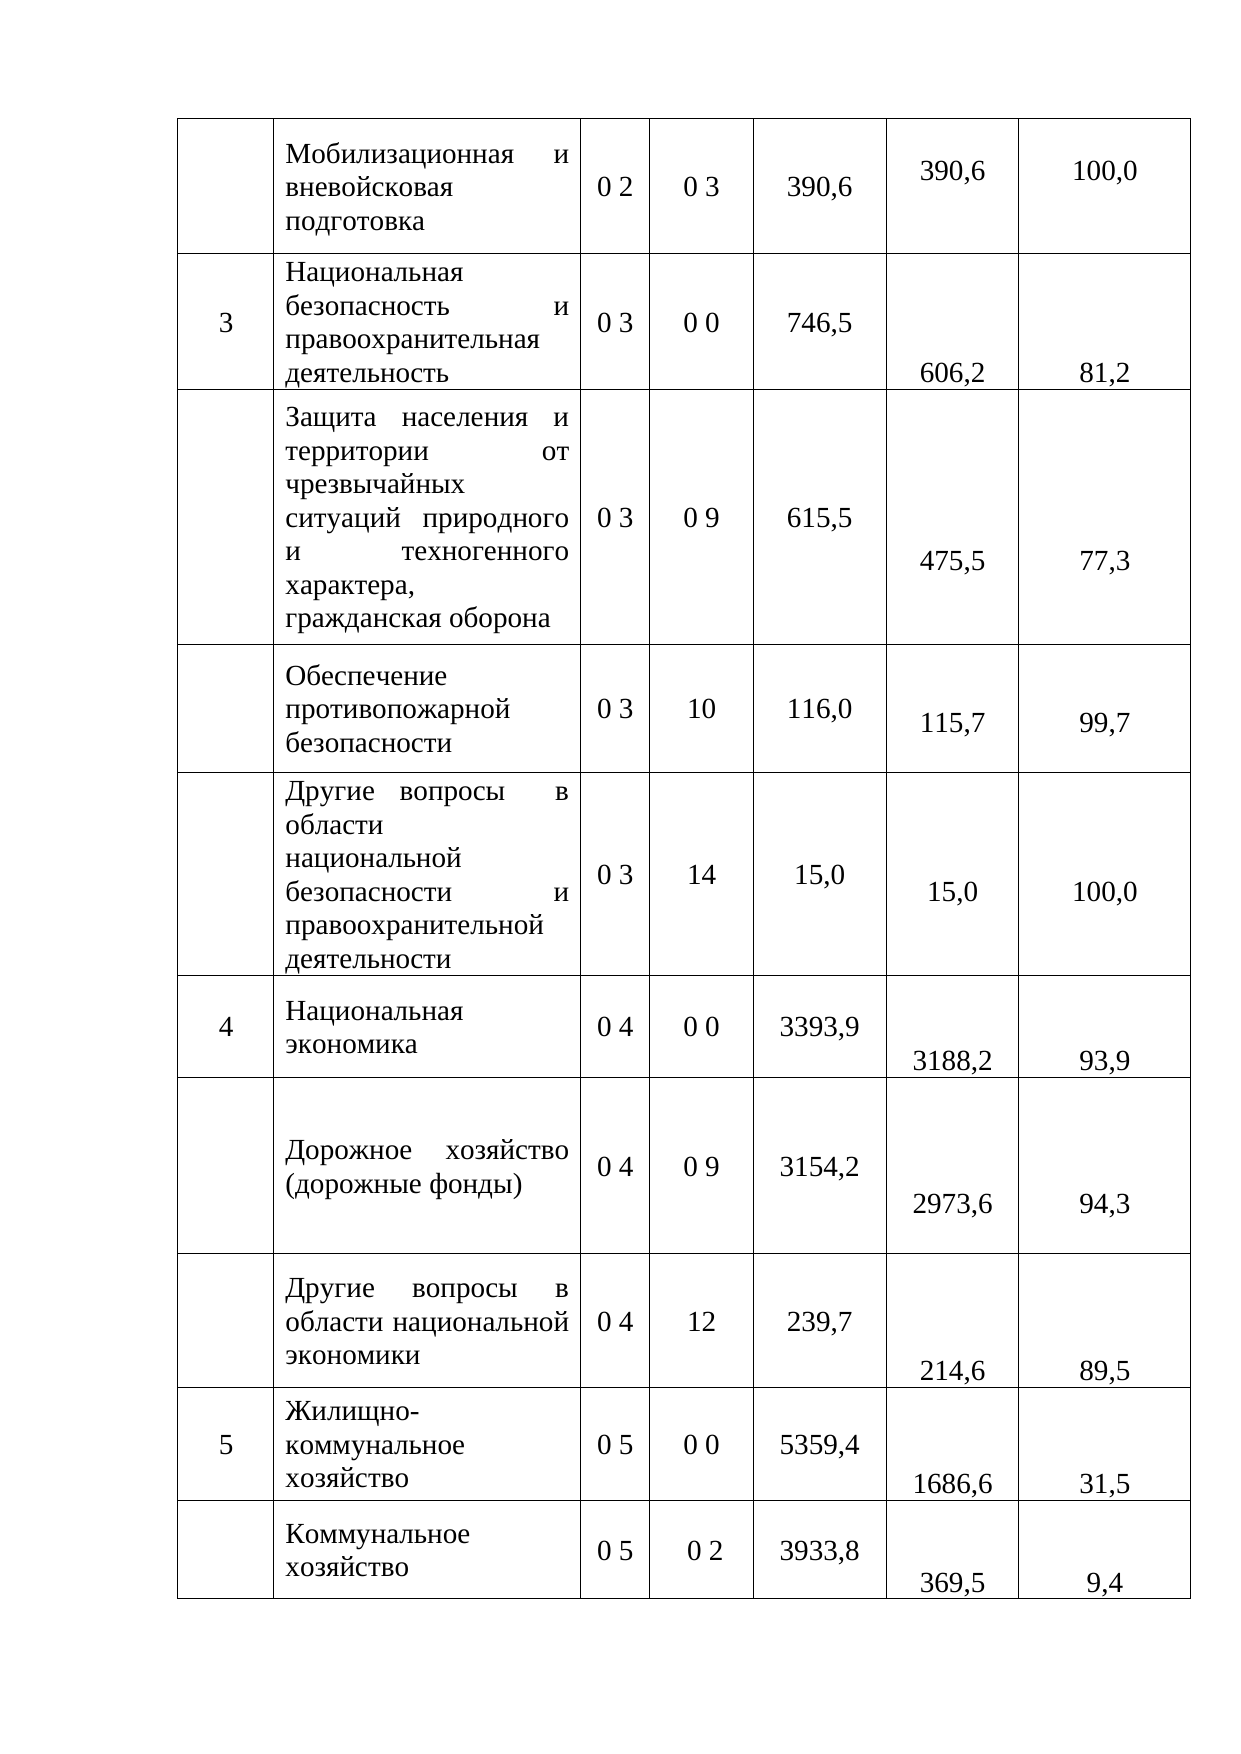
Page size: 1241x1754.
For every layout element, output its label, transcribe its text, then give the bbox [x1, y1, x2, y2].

table_cell 475,5 [887, 390, 1018, 643]
table_cell 0 2 [581, 119, 649, 253]
table_cell Мобилизационная и вневойсковая подготовка [274, 119, 580, 253]
table_cell Коммунальное хозяйство [274, 1501, 580, 1598]
table_cell 94,3 [1019, 1078, 1190, 1253]
table_cell 93,9 [1019, 976, 1190, 1077]
table_cell 81,2 [1019, 254, 1190, 388]
table_cell 99,7 [1019, 645, 1190, 772]
table_cell 0 0 [650, 1388, 753, 1499]
table_cell 746,5 [754, 254, 886, 388]
table_cell 1686,6 [887, 1388, 1018, 1499]
table_cell 3 [178, 254, 273, 388]
table_cell [178, 1078, 273, 1253]
table_cell 12 [650, 1254, 753, 1387]
table_cell Национальная экономика [274, 976, 580, 1077]
table_cell 100,0 [1019, 119, 1190, 253]
table_cell Дорожное хозяйство (дорожные фонды) [274, 1078, 580, 1253]
table_cell 14 [650, 773, 753, 974]
table_cell 4 [178, 976, 273, 1077]
table_cell 5359,4 [754, 1388, 886, 1499]
table_cell 214,6 [887, 1254, 1018, 1387]
table_cell 0 3 [581, 254, 649, 388]
table_cell 77,3 [1019, 390, 1190, 643]
table_cell 0 3 [581, 773, 649, 974]
table_cell 0 3 [581, 390, 649, 643]
table_cell 5 [178, 1388, 273, 1499]
table_cell 0 0 [650, 976, 753, 1077]
table_cell 116,0 [754, 645, 886, 772]
table_cell Обеспечение противопожарной безопасности [274, 645, 580, 772]
table_cell 3933,8 [754, 1501, 886, 1598]
table_cell 100,0 [1019, 773, 1190, 974]
table_cell 0 9 [650, 390, 753, 643]
table_cell 606,2 [887, 254, 1018, 388]
table_cell 31,5 [1019, 1388, 1190, 1499]
table_cell 0 3 [581, 645, 649, 772]
table_cell 15,0 [754, 773, 886, 974]
table_cell 3393,9 [754, 976, 886, 1077]
table_cell Другие вопросы в области национальной экономики [274, 1254, 580, 1387]
table_cell 3188,2 [887, 976, 1018, 1077]
table_cell 369,5 [887, 1501, 1018, 1598]
table_cell 3154,2 [754, 1078, 886, 1253]
table_cell Жилищно-коммунальное хозяйство [274, 1388, 580, 1499]
table_cell [178, 645, 273, 772]
table_cell [178, 1254, 273, 1387]
table_cell Защита населения и территории от чрезвычайных ситуаций природного и техногенного характера, гражданская оборона [274, 390, 580, 643]
table_cell 0 5 [581, 1388, 649, 1499]
table_cell 2973,6 [887, 1078, 1018, 1253]
table_cell 0 2 [650, 1501, 753, 1598]
table_cell 390,6 [887, 119, 1018, 253]
table_cell 9,4 [1019, 1501, 1190, 1598]
table_cell 0 9 [650, 1078, 753, 1253]
table_cell 0 4 [581, 1254, 649, 1387]
table_cell 15,0 [887, 773, 1018, 974]
table_cell [178, 119, 273, 253]
table_cell 10 [650, 645, 753, 772]
table_cell Другие вопросы в области национальной безопасности и правоохранительной деятельности [274, 773, 580, 974]
table_cell [178, 390, 273, 643]
table_cell 0 4 [581, 976, 649, 1077]
table_cell 615,5 [754, 390, 886, 643]
table_cell 89,5 [1019, 1254, 1190, 1387]
table_cell [178, 773, 273, 974]
table_cell [178, 1501, 273, 1598]
table_cell 239,7 [754, 1254, 886, 1387]
table_cell 0 4 [581, 1078, 649, 1253]
table_cell 0 5 [581, 1501, 649, 1598]
table_cell 115,7 [887, 645, 1018, 772]
table_cell 0 0 [650, 254, 753, 388]
table_cell Национальная безопасность и правоохранительная деятельность [274, 254, 580, 388]
table_cell 0 3 [650, 119, 753, 253]
table_cell 390,6 [754, 119, 886, 253]
